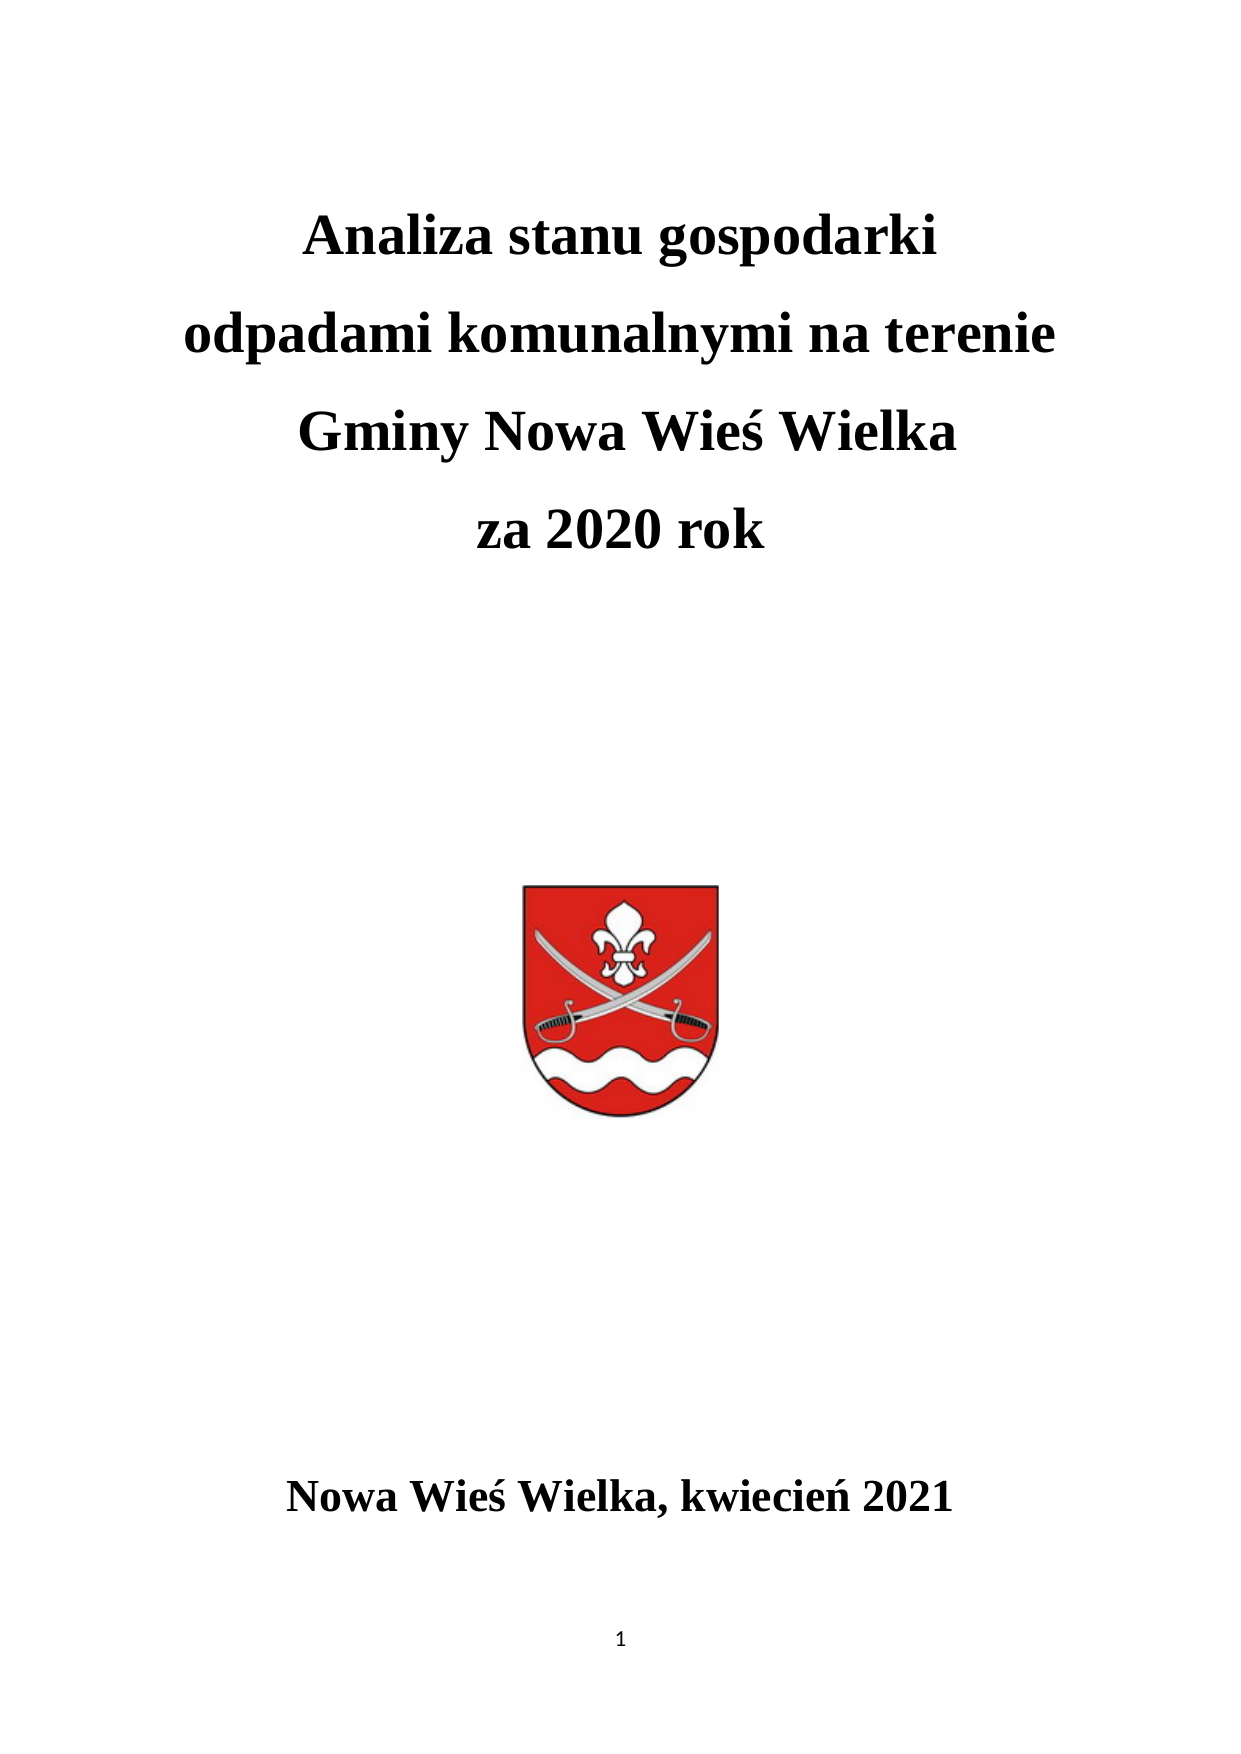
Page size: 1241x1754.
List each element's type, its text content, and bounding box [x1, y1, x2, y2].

text Gminy Nowa Wieś Wielka [118, 396, 1122, 463]
text Analiza stanu gospodarki [118, 200, 1122, 267]
text odpadami komunalnymi na terenie [118, 298, 1122, 365]
text Nowa Wieś Wielka, kwiecień 2021 [118, 1468, 1122, 1521]
picture [521, 885, 719, 1119]
text za 2020 rok [118, 493, 1122, 561]
